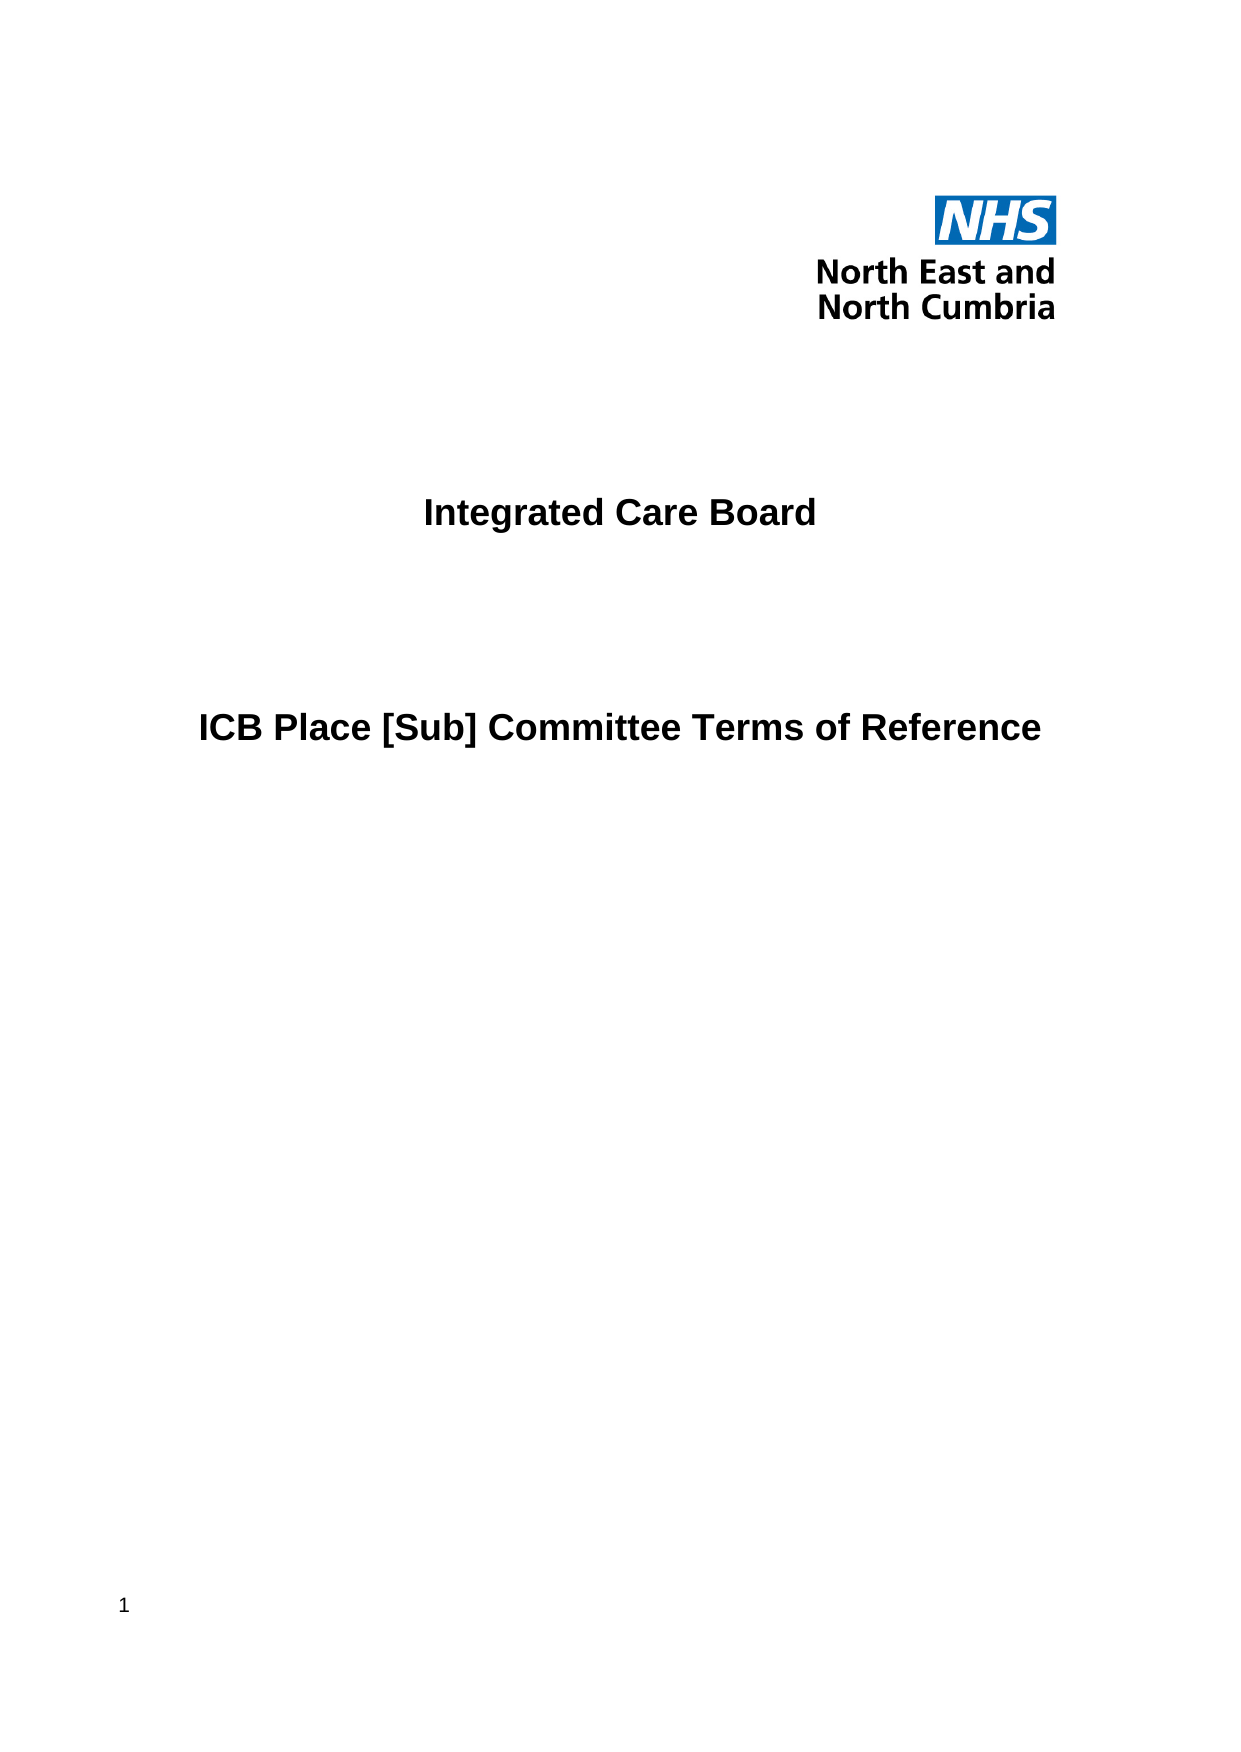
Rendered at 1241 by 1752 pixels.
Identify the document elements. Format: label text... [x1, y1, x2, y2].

text ICB Place [Sub] Committee Terms of Reference [118, 706, 1122, 749]
text Integrated Care Board [118, 490, 1122, 533]
picture [793, 175, 1074, 345]
